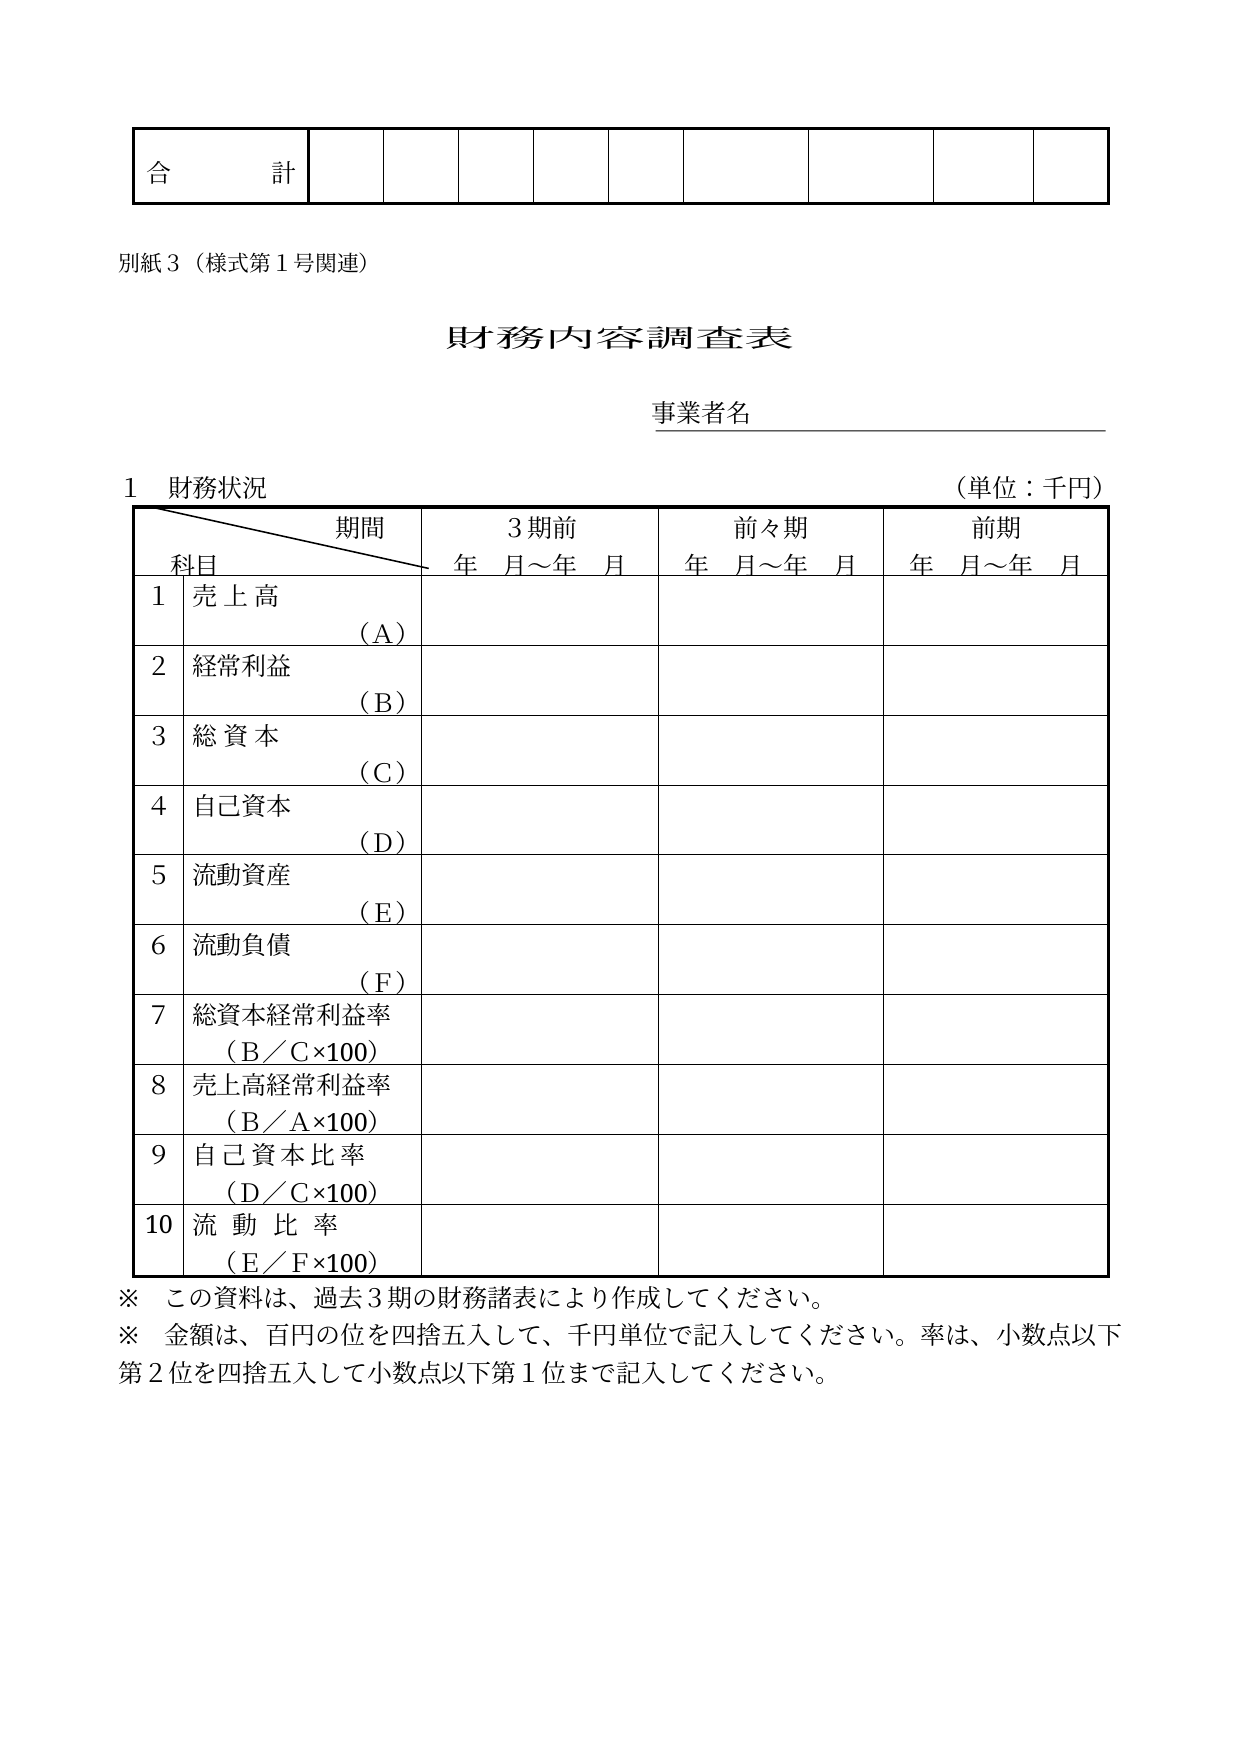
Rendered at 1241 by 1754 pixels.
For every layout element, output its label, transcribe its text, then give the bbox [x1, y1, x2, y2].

table_cell ６ [135, 925, 183, 994]
table_cell [659, 1065, 883, 1134]
table_cell [422, 995, 658, 1064]
table_cell 自己資本比率 （Ｄ／Ｃ×100） [184, 1135, 421, 1204]
table_cell [659, 716, 883, 784]
table_cell ３ [135, 716, 183, 784]
table_cell [884, 995, 1107, 1064]
table_cell 流動比率 （Ｅ／Ｆ×100） [184, 1205, 421, 1274]
table_cell 総資本 （Ｃ） [184, 716, 421, 784]
table_cell 自己資本 （Ｄ） [184, 786, 421, 854]
table_cell [422, 576, 658, 645]
table_cell [884, 1205, 1107, 1274]
table_cell [659, 1205, 883, 1274]
table_cell [884, 925, 1107, 994]
table_cell [659, 995, 883, 1064]
table_cell [1034, 130, 1107, 202]
table_cell [459, 130, 533, 202]
table_cell [684, 130, 808, 202]
table_header ３期前 年 月～年 月 [422, 509, 658, 575]
table_cell [884, 576, 1107, 645]
table_header 前期 年 月～年 月 [884, 509, 1107, 575]
text １ 財務状況 （単位：千円） [118, 468, 1122, 505]
table_cell [422, 786, 658, 854]
table_cell [659, 646, 883, 715]
table_cell [422, 925, 658, 994]
table_cell [659, 786, 883, 854]
table_cell [884, 646, 1107, 715]
table_cell 売上高経常利益率 （Ｂ／Ａ×100） [184, 1065, 421, 1134]
table_cell 経常利益 （Ｂ） [184, 646, 421, 715]
table_cell ８ [135, 1065, 183, 1134]
table_cell 10 [135, 1205, 183, 1274]
table_cell [659, 1135, 883, 1204]
table_cell [934, 130, 1033, 202]
table_cell 流動資産 （Ｅ） [184, 855, 421, 924]
table_cell [659, 925, 883, 994]
table_cell ７ [135, 995, 183, 1064]
table_cell [609, 130, 683, 202]
table_cell [884, 1135, 1107, 1204]
table_cell [422, 716, 658, 784]
table_header 期間 科目 [135, 509, 421, 575]
table_cell [884, 786, 1107, 854]
text 事業者名 [118, 393, 1122, 430]
table_cell [659, 855, 883, 924]
table_cell [422, 855, 658, 924]
table_cell [422, 1135, 658, 1204]
table_cell 合 計 [135, 130, 307, 202]
table_cell [884, 1065, 1107, 1134]
table_cell [422, 646, 658, 715]
table_cell [659, 576, 883, 645]
table_header 前々期 年 月～年 月 [659, 509, 883, 575]
table_cell [809, 130, 933, 202]
table_cell [884, 716, 1107, 784]
table_cell ４ [135, 786, 183, 854]
table_cell [384, 130, 458, 202]
text 別紙３（様式第１号関連） [118, 243, 1122, 280]
table_cell 流動負債 （Ｆ） [184, 925, 421, 994]
text ※ 金額は、百円の位を四捨五入して、千円単位で記入してください。率は、小数点以下 第２位を四捨五入して小数点以下第１位まで記入してください。 [118, 1315, 1122, 1390]
text ※ この資料は、過去３期の財務諸表により作成してください。 [118, 1278, 1122, 1315]
table_cell [884, 855, 1107, 924]
table_cell 総資本経常利益率 （Ｂ／Ｃ×100） [184, 995, 421, 1064]
table_cell ９ [135, 1135, 183, 1204]
table_cell [310, 130, 383, 202]
table_cell ２ [135, 646, 183, 715]
table_cell 売上高 （Ａ） [184, 576, 421, 645]
table_cell [534, 130, 608, 202]
table_cell ５ [135, 855, 183, 924]
table_cell １ [135, 576, 183, 645]
text 財務内容調査表 [118, 318, 1122, 355]
table_cell [422, 1065, 658, 1134]
table_cell [422, 1205, 658, 1274]
